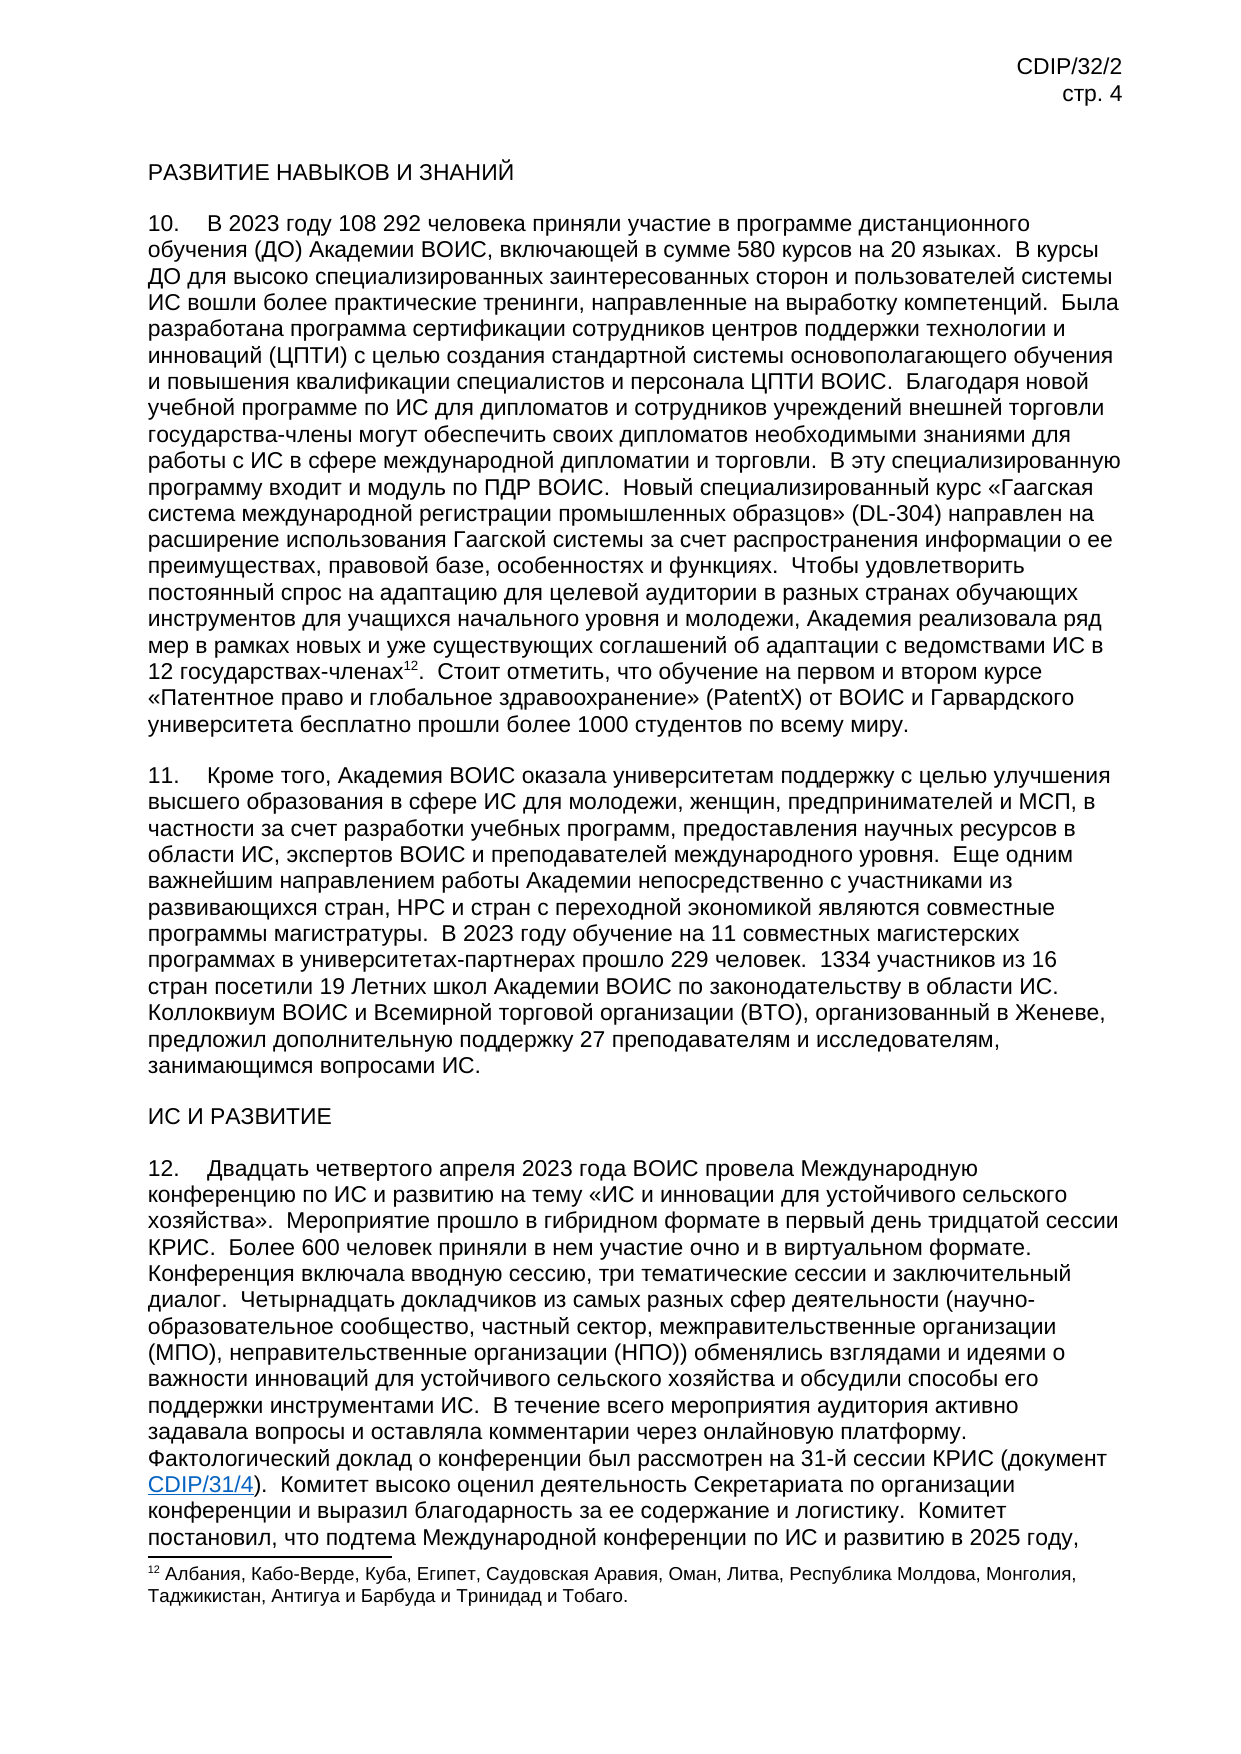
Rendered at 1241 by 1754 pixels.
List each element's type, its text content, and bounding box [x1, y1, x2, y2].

list В 2023 году 108 292 человека приняли участие в программе дистанционного обучения (ДО) Академии ВОИС, включающей в сумме 580 курсов на 20 языках. В курсы ДО для высоко специализированных заинтересованных сторон и пользователей системы ИС вошли более практические тренинги, направленные на выработку компетенций. Была разработана программа сертификации сотрудников центров поддержки технологии и инноваций (ЦПТИ) с целью создания стандартной системы основополагающего обучения и повышения квалификации специалистов и персонала ЦПТИ ВОИС. Благодаря новой учебной программе по ИС для дипломатов и сотрудников учреждений внешней торговли государства-члены могут обеспечить своих дипломатов необходимыми знаниями для работы с ИС в сфере международной дипломатии и торговли. В эту специализированную программу входит и модуль по ПДР ВОИС. Новый специализированный курс «Гаагская система международной регистрации промышленных образцов» (DL-304) направлен на расширение использования Гаагской системы за счет распространения информации о ее преимуществах, правовой базе, особенностях и функциях. Чтобы удовлетворить постоянный спрос на адаптацию для целевой аудитории в разных странах обучающих инструментов для учащихся начального уровня и молодежи, Академия реализовала ряд мер в рамках новых и уже существующих соглашений об адаптации с ведомствами ИС в 12 государствах-членах. Стоит отметить, что обучение на первом и втором курсе «Патентное право и глобальное здравоохранение» (PatentX) от ВОИС и Гарвардского университета бесплатно прошли более 1000 студентов по всему миру. [148, 210, 1122, 737]
subtitle Развитие навыков и знаний [148, 158, 1122, 185]
list Кроме того, Академия ВОИС оказала университетам поддержку с целью улучшения высшего образования в сфере ИС для молодежи, женщин, предпринимателей и МСП, в частности за счет разработки учебных программ, предоставления научных ресурсов в области ИС, экспертов ВОИС и преподавателей международного уровня. Еще одним важнейшим направлением работы Академии непосредственно с участниками из развивающихся стран, НРС и стран с переходной экономикой являются совместные программы магистратуры. В 2023 году обучение на 11 совместных магистерских программах в университетах-партнерах прошло 229 человек. 1334 участников из 16 стран посетили 19 Летних школ Академии ВОИС по законодательству в области ИС. Коллоквиум ВОИС и Всемирной торговой организации (ВТО), организованный в Женеве, предложил дополнительную поддержку 27 преподавателям и исследователям, занимающимся вопросами ИС. [148, 762, 1122, 1078]
subtitle ИС и развитие [148, 1103, 1122, 1129]
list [148, 1154, 1122, 1550]
